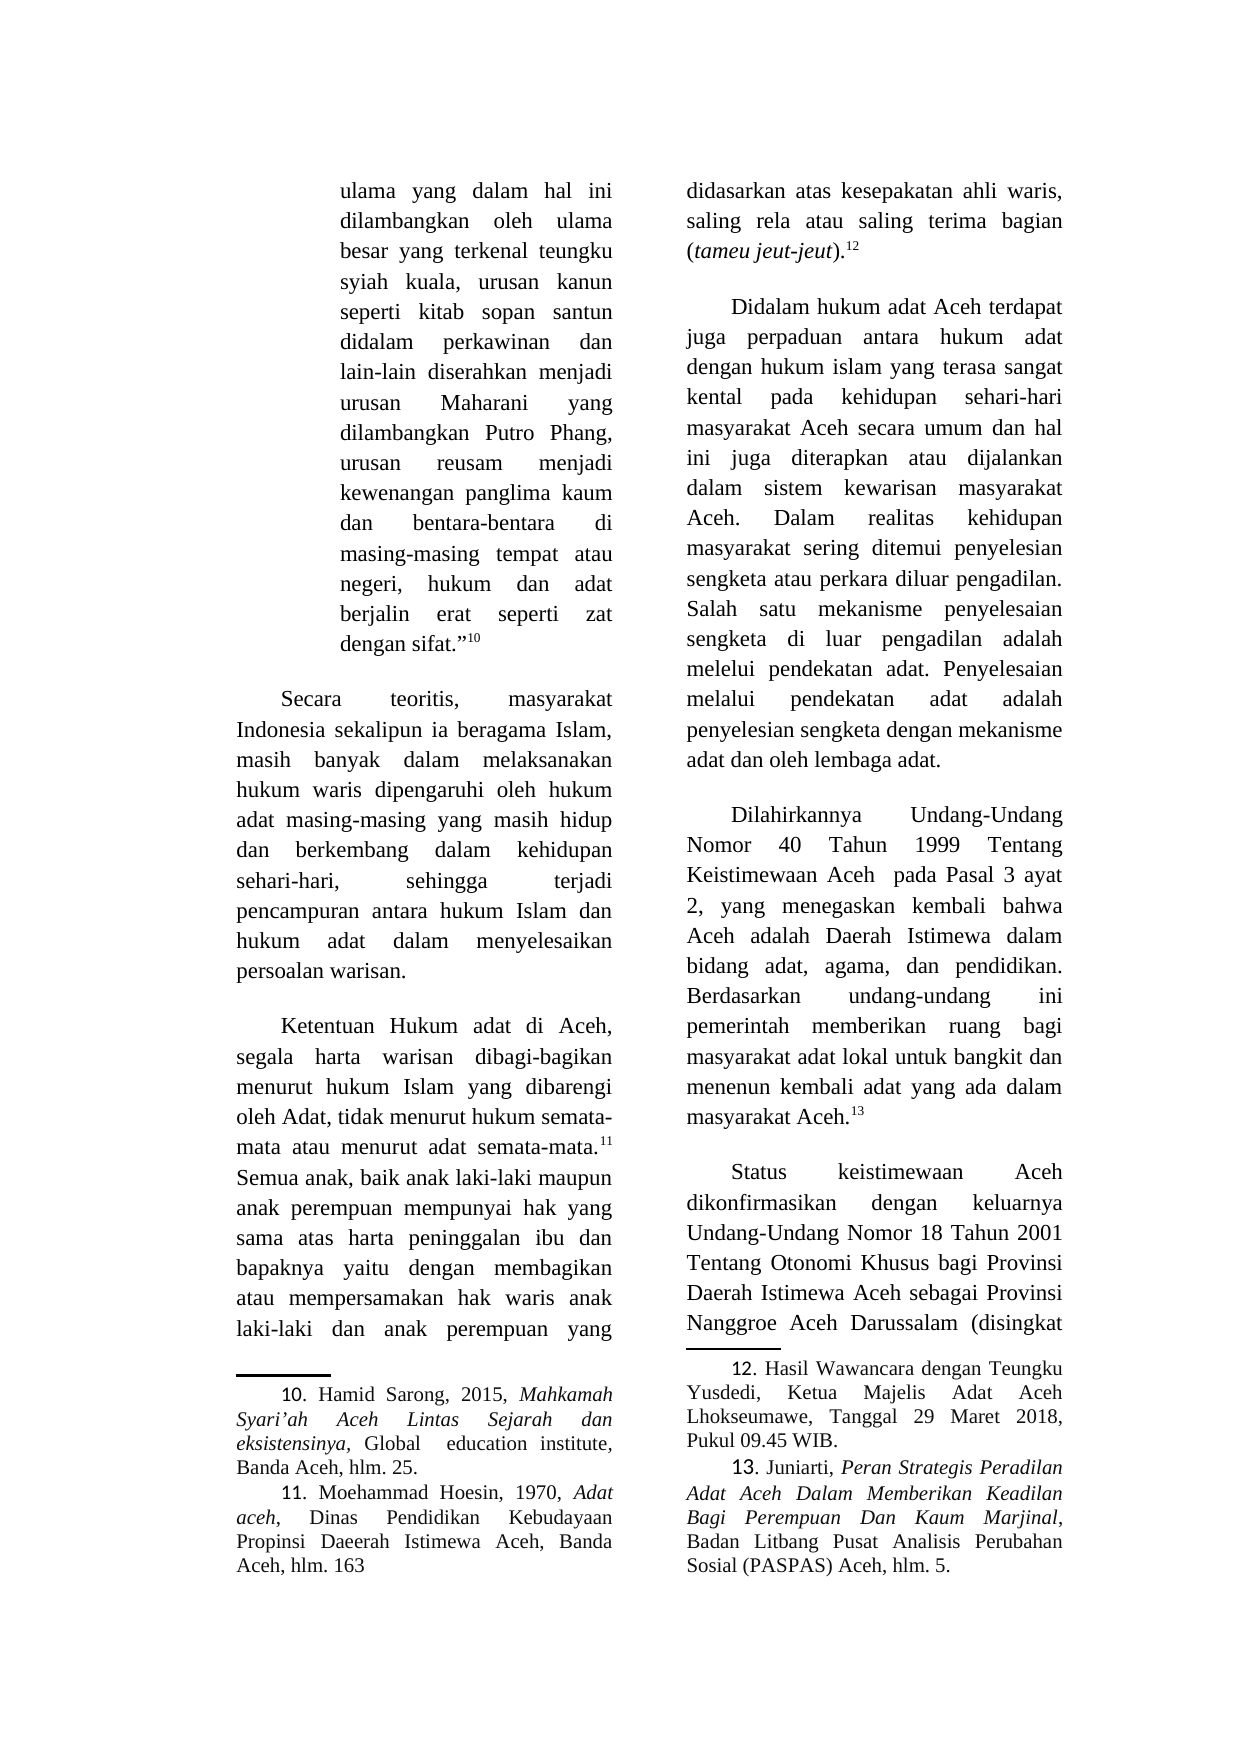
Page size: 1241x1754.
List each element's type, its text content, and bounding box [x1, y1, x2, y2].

text Didalam hukum adat Aceh terdapat juga perpaduan antara hukum adat dengan hukum islam yang terasa sangat kental pada kehidupan sehari-hari masyarakat Aceh secara umum dan hal ini juga diterapkan atau dijalankan dalam sistem kewarisan masyarakat Aceh. Dalam realitas kehidupan masyarakat sering ditemui penyelesian sengketa atau perkara diluar pengadilan. Salah satu mekanisme penyelesaian sengketa di luar pengadilan adalah melelui pendekatan adat. Penyelesaian melalui pendekatan adat adalah penyelesian sengketa dengan mekanisme adat dan oleh lembaga adat. [686, 293, 1063, 772]
text Ketentuan Hukum adat di Aceh, segala harta warisan dibagi-bagikan menurut hukum Islam yang dibarengi oleh Adat, tidak menurut hukum semata-mata atau menurut adat semata-mata. Semua anak, baik anak laki-laki maupun anak perempuan mempunyai hak yang sama atas harta peninggalan ibu dan bapaknya yaitu dengan membagikan atau mempersamakan hak waris anak laki-laki dan anak perempuan yang didasarkan atas kesepakatan ahli waris, saling rela atau saling terima bagian (tameu jeut-jeut). [686, 177, 1063, 264]
text Secara teoritis, masyarakat Indonesia sekalipun ia beragama Islam, masih banyak dalam melaksanakan hukum waris dipengaruhi oleh hukum adat masing-masing yang masih hidup dan berkembang dalam kehidupan sehari-hari, sehingga terjadi pencampuran antara hukum Islam dan hukum adat dalam menyelesaikan persoalan warisan. [236, 686, 613, 984]
text Ketentuan Hukum adat di Aceh, segala harta warisan dibagi-bagikan menurut hukum Islam yang dibarengi oleh Adat, tidak menurut hukum semata-mata atau menurut adat semata-mata. Semua anak, baik anak laki-laki maupun anak perempuan mempunyai hak yang sama atas harta peninggalan ibu dan bapaknya yaitu dengan membagikan atau mempersamakan hak waris anak laki-laki dan anak perempuan yang didasarkan atas kesepakatan ahli waris, saling rela atau saling terima bagian (tameu jeut-jeut). [236, 1013, 613, 1341]
text Dilahirkannya Undang-Undang Nomor 40 Tahun 1999 Tentang Keistimewaan Aceh pada Pasal 3 ayat 2, yang menegaskan kembali bahwa Aceh adalah Daerah Istimewa dalam bidang adat, agama, dan pendidikan. Berdasarkan undang-undang ini pemerintah memberikan ruang bagi masyarakat adat lokal untuk bangkit dan menenun kembali adat yang ada dalam masyarakat Aceh. [686, 801, 1063, 1129]
